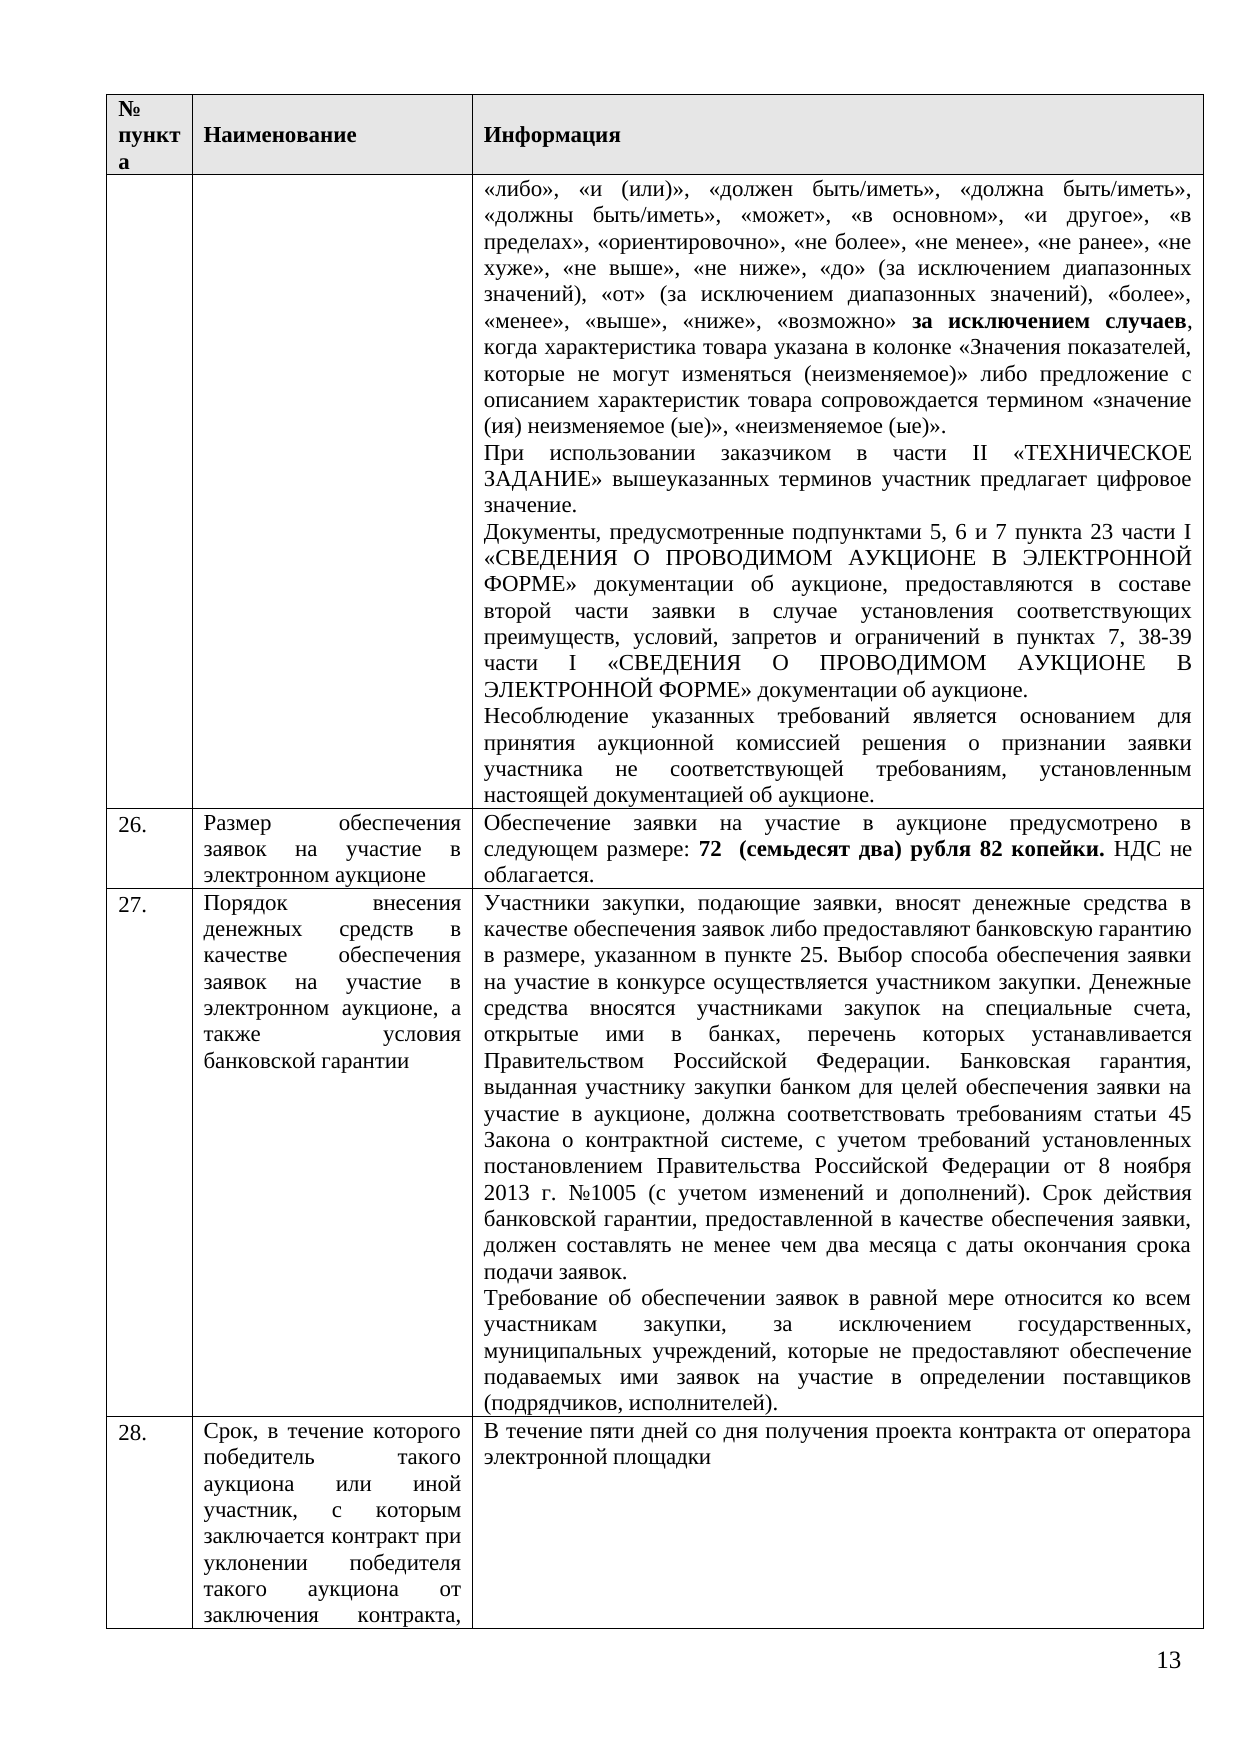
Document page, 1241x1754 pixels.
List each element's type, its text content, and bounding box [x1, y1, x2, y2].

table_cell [473, 1417, 1203, 1628]
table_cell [193, 175, 472, 808]
table_header № пункта [107, 95, 192, 174]
table_cell [107, 1417, 192, 1628]
table_cell Порядок внесения денежных средств в качестве обеспечения заявок на участие в электронном аукционе, а также условия банковской гарантии [193, 889, 472, 1416]
table_header Наименование [193, 95, 472, 174]
table_cell Обеспечение заявки на участие в аукционе предусмотрено в следующем размере: 72 (семьдесят два) рубля 82 копейки. НДС не облагается. [473, 809, 1203, 888]
table_header Информация [473, 95, 1203, 174]
table_cell [107, 175, 192, 808]
table_cell Участники закупки, подающие заявки, вносят денежные средства в качестве обеспечения заявок либо предоставляют банковскую гарантию в размере, указанном в пункте 25. Выбор способа обеспечения заявки на участие в конкурсе осуществляется участником закупки. Денежные средства вносятся участниками закупок на специальные счета, открытые ими в банках, перечень которых устанавливается Правительством Российской Федерации. Банковская гарантия, выданная участнику закупки банком для целей обеспечения заявки на участие в аукционе, должна соответствовать требованиям статьи 45 Закона о контрактной системе, с учетом требований установленных постановлением Правительства Российской Федерации от 8 ноября 2013 г. №1005 (с учетом изменений и дополнений). Срок действия банковской гарантии, предоставленной в качестве обеспечения заявки, должен составлять не менее чем два месяца с даты окончания срока подачи заявок. Требование об обеспечении заявок в равной мере относится ко всем участникам закупки, за исключением государственных, муниципальных учреждений, которые не предоставляют обеспечение подаваемых ими заявок на участие в определении поставщиков (подрядчиков, исполнителей). [473, 889, 1203, 1416]
table_cell [107, 889, 192, 1416]
table_cell Размер обеспечения заявок на участие в электронном аукционе [193, 809, 472, 888]
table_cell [473, 175, 1203, 808]
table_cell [193, 1417, 472, 1628]
table_cell [107, 809, 192, 888]
